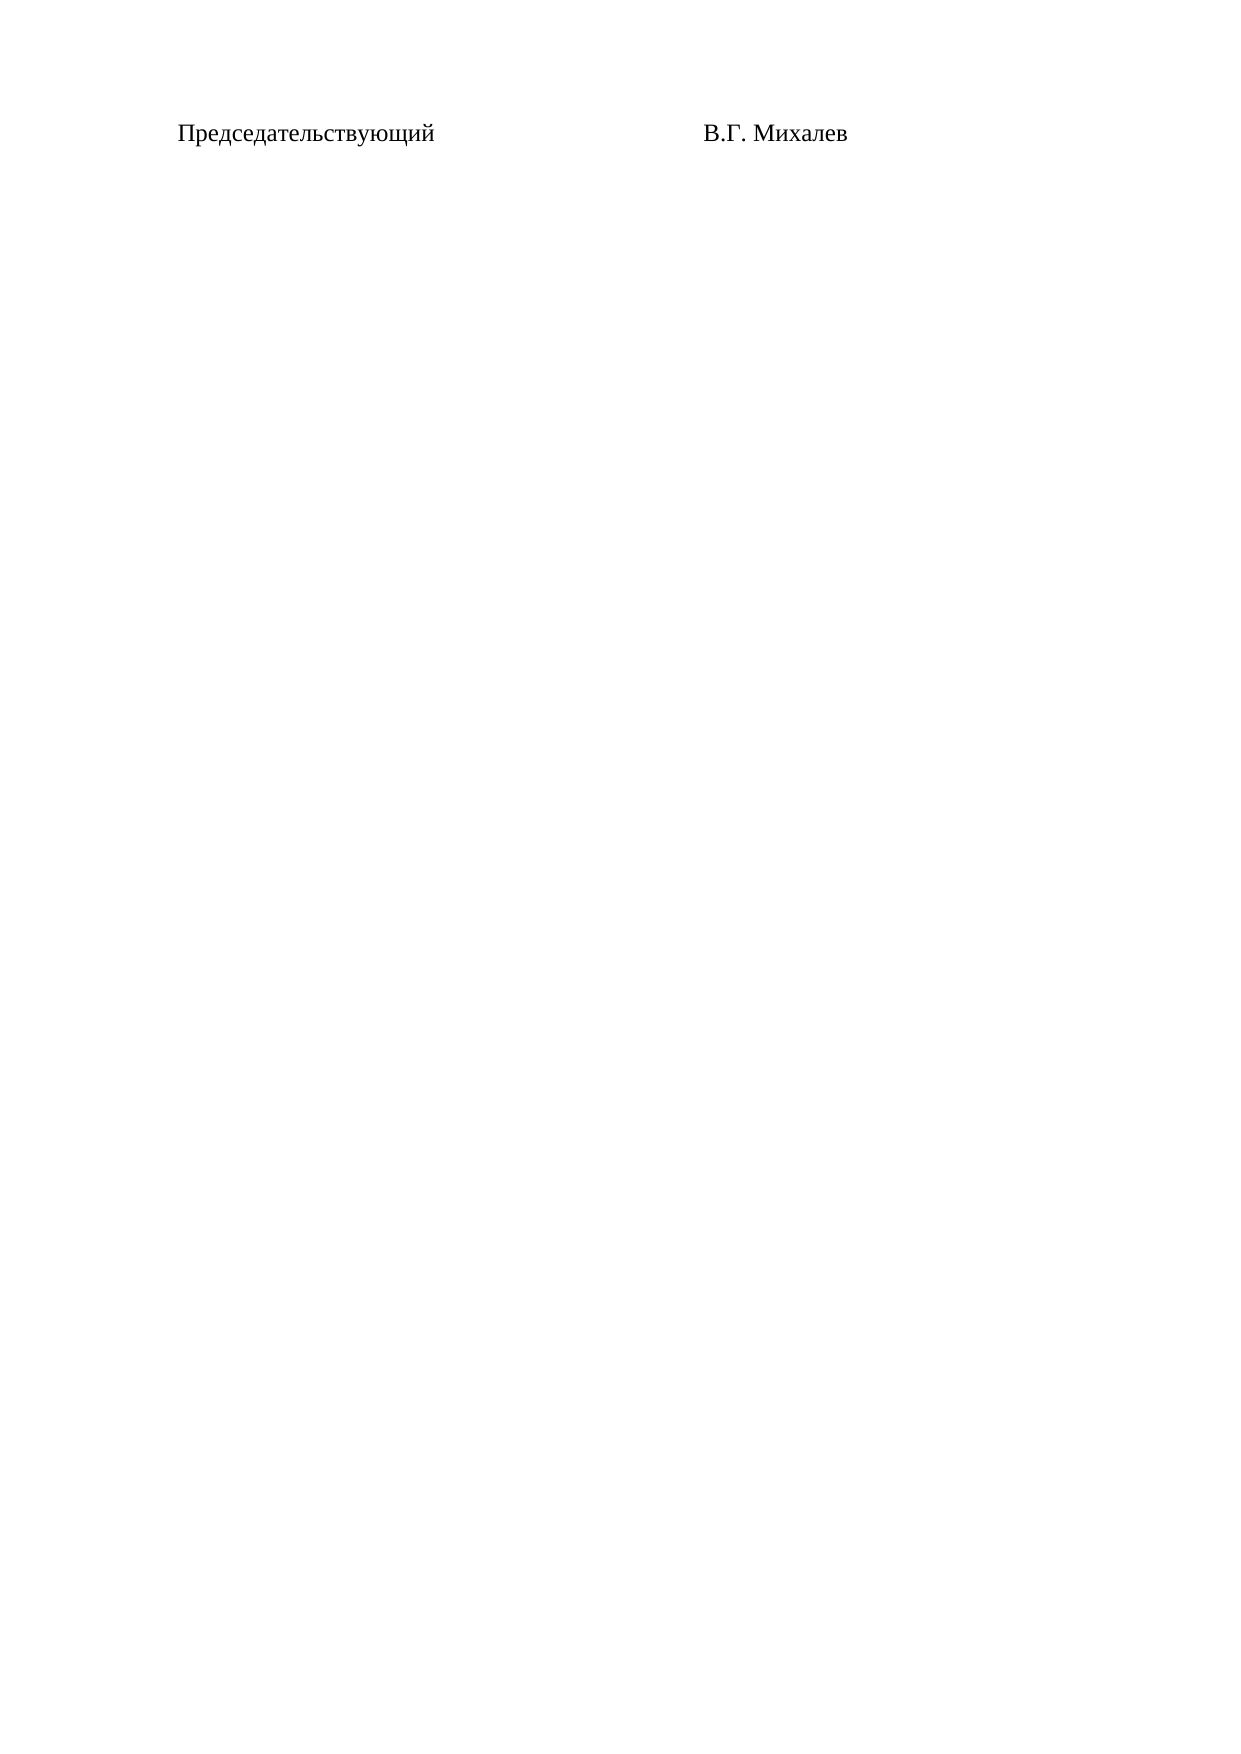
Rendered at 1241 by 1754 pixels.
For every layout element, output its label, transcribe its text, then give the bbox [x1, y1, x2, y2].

text Председательствующий В.Г. Михалев [177, 118, 1152, 147]
